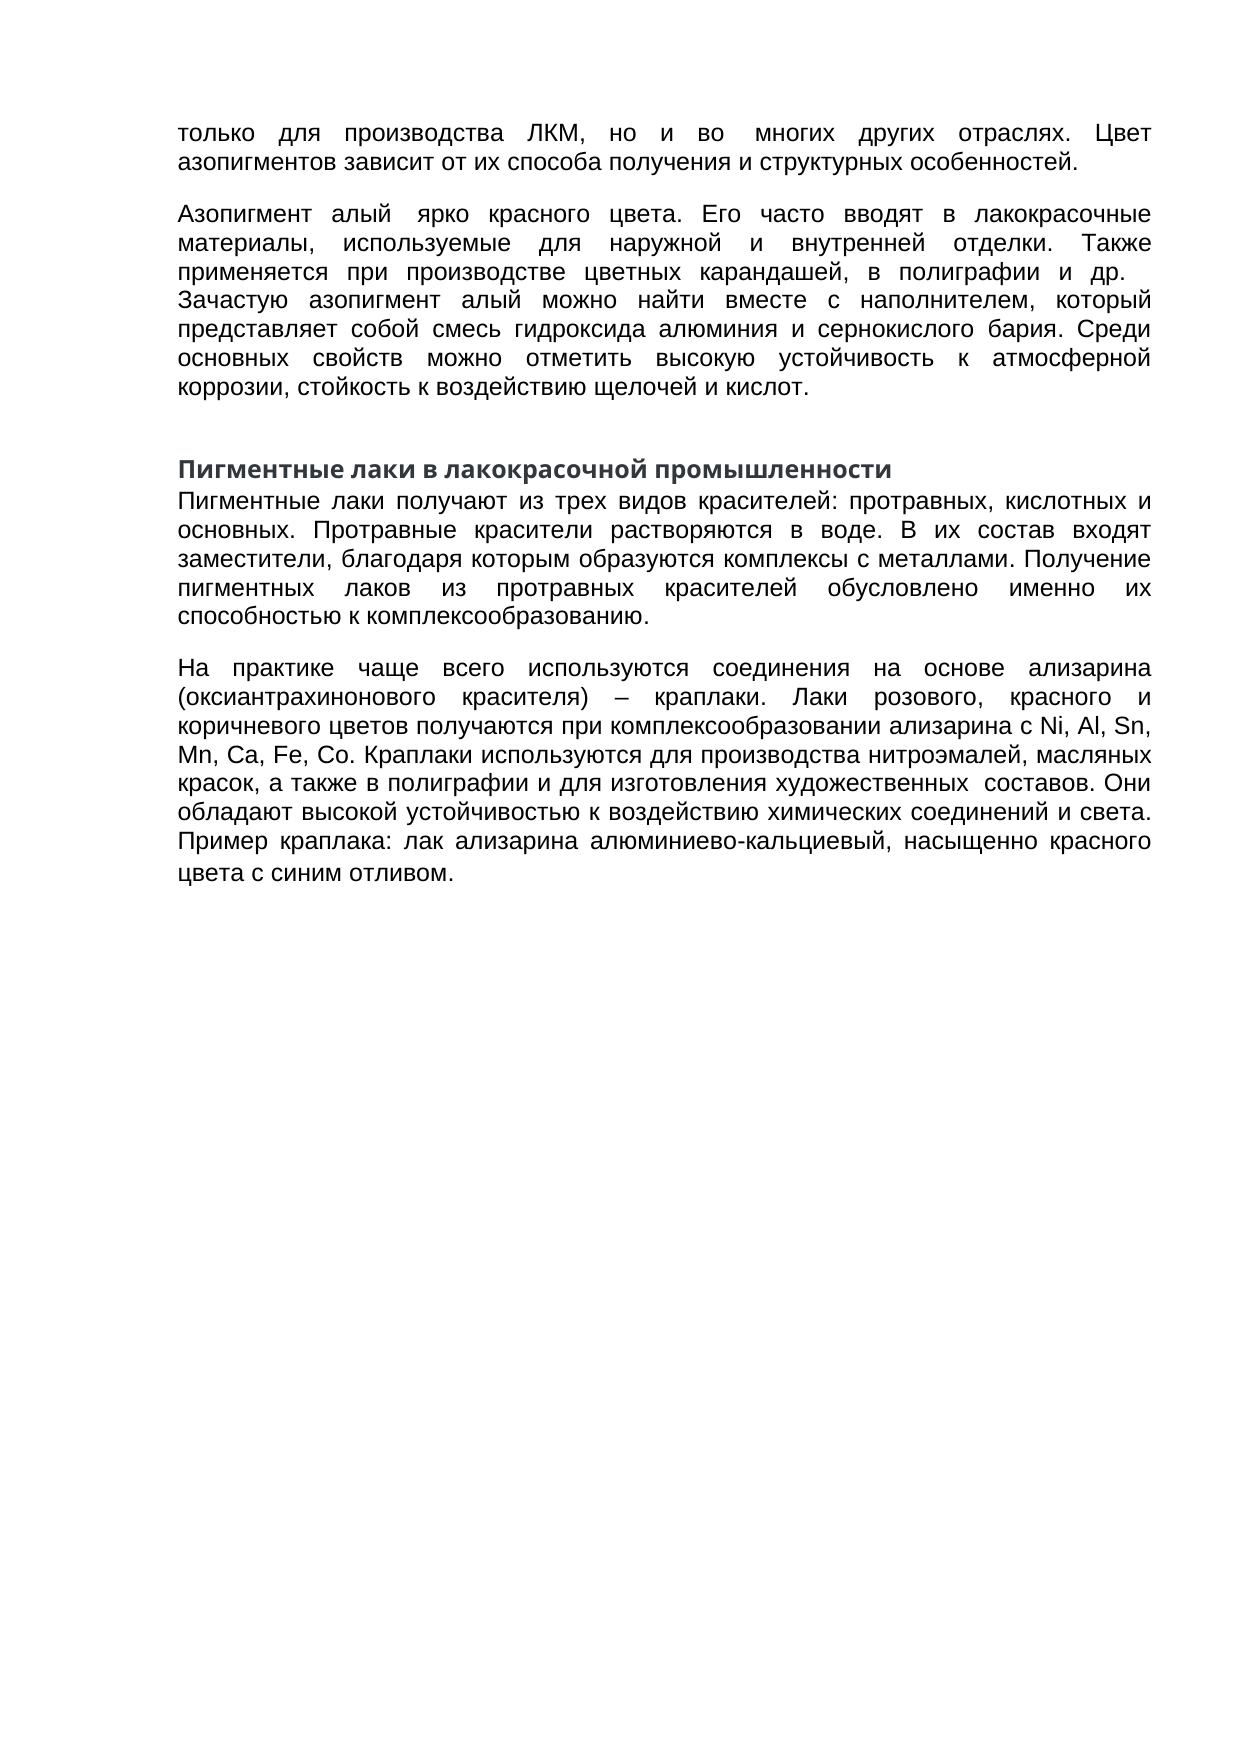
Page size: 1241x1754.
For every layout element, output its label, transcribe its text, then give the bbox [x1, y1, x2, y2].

text Пигментные лаки получают из трех видов красителей: протравных, кислотных и основных. Протравные красители растворяются в воде. В их состав входят заместители, благодаря которым образуются комплексы с металлами. Получение пигментных лаков из протравных красителей обусловлено именно их способностью к комплексообразованию. [177, 486, 1152, 630]
text Азопигмент алый ярко красного цвета. Его часто вводят в лакокрасочные материалы, используемые для наружной и внутренней отделки. Также применяется при производстве цветных карандашей, в полиграфии и др. Зачастую азопигмент алый можно найти вместе с наполнителем, который представляет собой смесь гидроксида алюминия и сернокислого бария. Среди основных свойств можно отметить высокую устойчивость к атмосферной коррозии, стойкость к воздействию щелочей и кислот. [177, 199, 1152, 400]
text Пигментные лаки в лакокрасочной промышленности [177, 424, 1152, 486]
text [177, 118, 1152, 176]
text На практике чаще всего используются соединения на основе ализарина (оксиантрахинонового красителя) – краплаки. Лаки розового, красного и коричневого цветов получаются при комплексообразовании ализарина с Ni, Al, Sn, Mn, Ca, Fe, Co. Краплаки используются для производства нитроэмалей, масляных красок, а также в полиграфии и для изготовления художественных составов. Они обладают высокой устойчивостью к воздействию химических соединений и света. Пример краплака: лак ализарина алюминиево-кальциевый, насыщенно красного цвета с синим отливом. [177, 653, 1152, 887]
